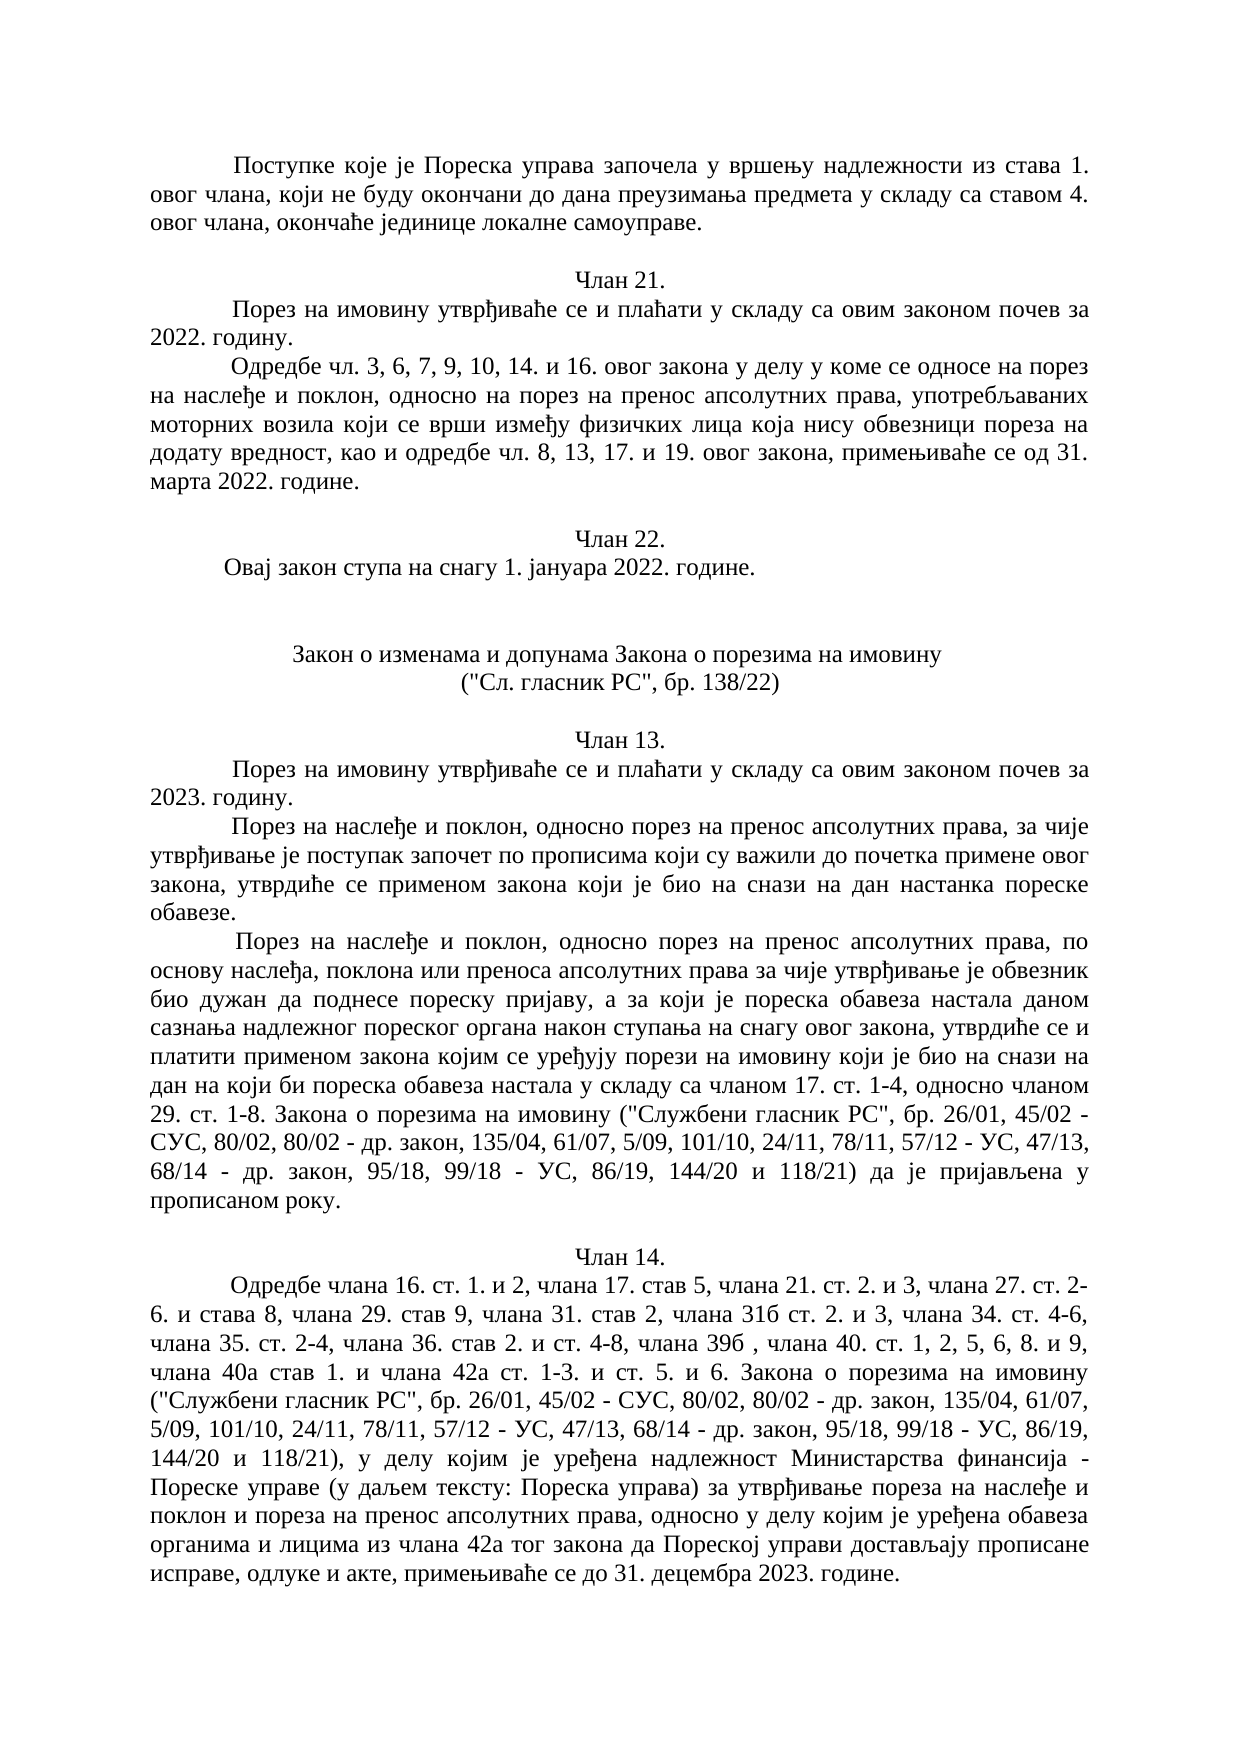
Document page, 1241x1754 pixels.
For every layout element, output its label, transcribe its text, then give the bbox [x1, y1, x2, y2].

text Порез на наслеђе и поклон, односно порез на пренос апсолутних права, за чије утврђивање је поступак започет по прописима који су важили до почетка примене овог закона, утврдиће се применом закона који је био на снази на дан настанка пореске обавезе. [150, 811, 1090, 926]
text Порез на имовину утврђиваће се и плаћати у складу са овим законом почев за 2022. годину. [150, 294, 1090, 351]
text Порез на наслеђе и поклон, односно порез на пренос апсолутних права, по основу наслеђа, поклона или преноса апсолутних права за чије утврђивање је обвезник био дужан да поднесе пореску пријаву, а за који је пореска обавеза настала даном сазнања надлежног пореског органа након ступања на снагу овог закона, утврдиће се и платити применом закона којим се уређују порези на имовину који је био на снази на дан на који би пореска обавеза настала у складу са чланом 17. ст. 1-4, односно чланом 29. ст. 1-8. Закона о порезима на имовину ("Службени гласник РС", бр. 26/01, 45/02 - СУС, 80/02, 80/02 - др. закон, 135/04, 61/07, 5/09, 101/10, 24/11, 78/11, 57/12 - УС, 47/13, 68/14 - др. закон, 95/18, 99/18 - УС, 86/19, 144/20 и 118/21) да је пријављена у прописаном року. [150, 926, 1090, 1214]
text Члан 13. [150, 725, 1090, 754]
text Одредбе чл. 3, 6, 7, 9, 10, 14. и 16. овог закона у делу у коме се односе на порез на наслеђе и поклон, односно на порез на пренос апсолутних права, употребљаваних моторних возила који се врши између физичких лица која нису обвезници пореза на додату вредност, као и одредбе чл. 8, 13, 17. и 19. овог закона, примењиваће се од 31. марта 2022. године. [150, 351, 1090, 495]
text Члан 14. [150, 1242, 1090, 1271]
text Овај закон ступа на снагу 1. јануара 2022. године. [150, 552, 1090, 581]
text Закон о изменама и допунама Закона о порезима на имовину ("Сл. гласник РС", бр. 138/22) [150, 639, 1090, 696]
text Поступке које је Пореска управа започела у вршењу надлежности из става 1. овог члана, који не буду окончани до дана преузимања предмета у складу са ставом 4. овог члана, окончаће јединице локалне самоуправе. [150, 150, 1090, 236]
text Одредбе члана 16. ст. 1. и 2, члана 17. став 5, члана 21. ст. 2. и 3, члана 27. ст. 2-6. и става 8, члана 29. став 9, члана 31. став 2, члана 31б ст. 2. и 3, члана 34. ст. 4-6, члана 35. ст. 2-4, члана 36. став 2. и ст. 4-8, члана 39б , члана 40. ст. 1, 2, 5, 6, 8. и 9, члана 40а став 1. и члана 42а ст. 1-3. и ст. 5. и 6. Закона о порезима на имовину ("Службени гласник РС", бр. 26/01, 45/02 - СУС, 80/02, 80/02 - др. закон, 135/04, 61/07, 5/09, 101/10, 24/11, 78/11, 57/12 - УС, 47/13, 68/14 - др. закон, 95/18, 99/18 - УС, 86/19, 144/20 и 118/21), у делу којим је уређена надлежност Министарства финансија - Пореске управе (у даљем тексту: Пореска управа) за утврђивање пореза на наслеђе и поклон и пореза на пренос апсолутних права, односно у делу којим је уређена обавеза органима и лицима из члана 42а тог закона да Пореској управи достављају прописане исправе, одлуке и акте, примењиваће се до 31. децембра 2023. године. [150, 1271, 1090, 1587]
text Члан 22. [150, 524, 1090, 552]
text Порез на имовину утврђиваће се и плаћати у складу са овим законом почев за 2023. годину. [150, 754, 1090, 811]
text Члан 21. [150, 265, 1090, 294]
